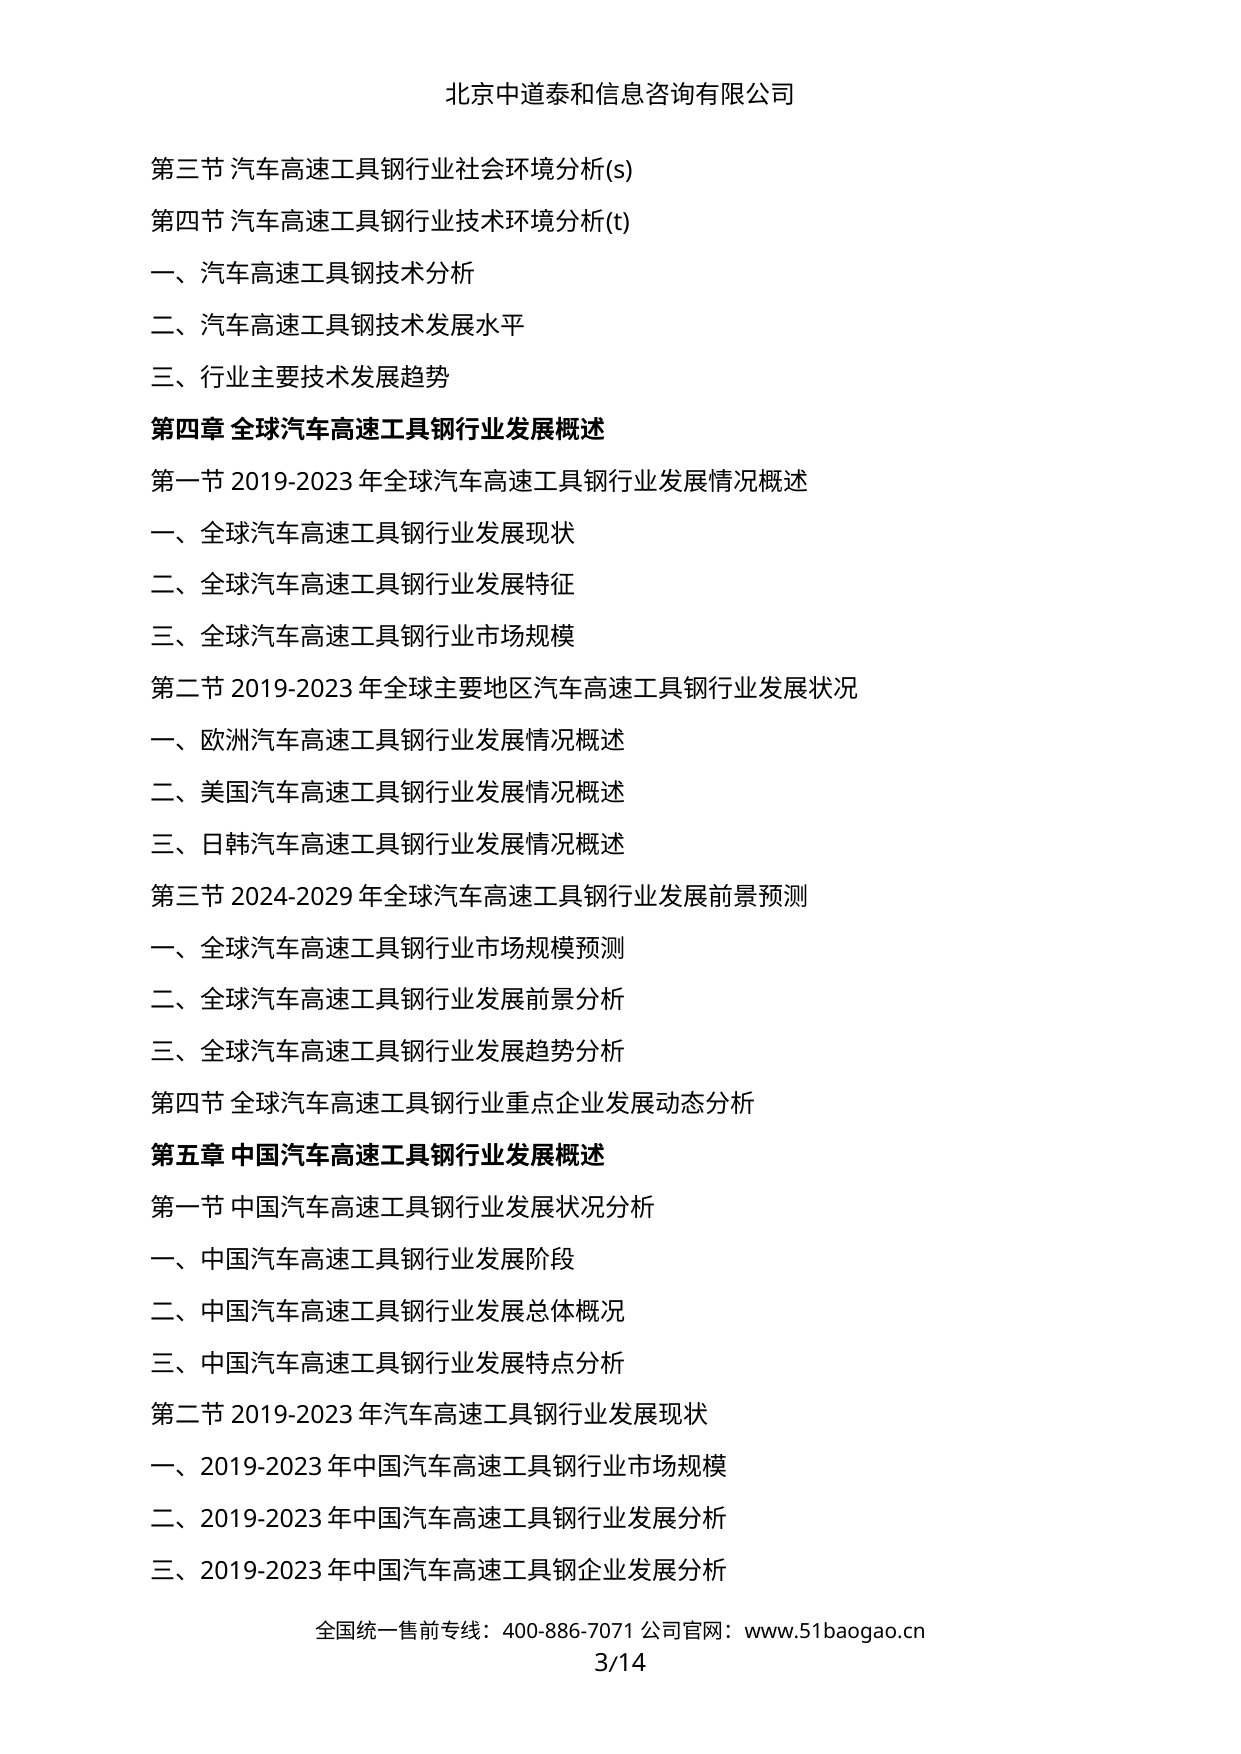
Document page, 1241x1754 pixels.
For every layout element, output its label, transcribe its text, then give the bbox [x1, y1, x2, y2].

text 三、2019-2023年中国汽车高速工具钢企业发展分析 [150, 1551, 1090, 1587]
text 第一节 中国汽车高速工具钢行业发展状况分析 [150, 1187, 1090, 1224]
text 二、全球汽车高速工具钢行业发展前景分析 [150, 980, 1090, 1016]
text 三、全球汽车高速工具钢行业市场规模 [150, 617, 1090, 653]
text 三、中国汽车高速工具钢行业发展特点分析 [150, 1343, 1090, 1379]
text 第四节 汽车高速工具钢行业技术环境分析(t) [150, 202, 1090, 238]
text 一、全球汽车高速工具钢行业发展现状 [150, 513, 1090, 549]
text 第三节 2024-2029年全球汽车高速工具钢行业发展前景预测 [150, 876, 1090, 912]
text 三、日韩汽车高速工具钢行业发展情况概述 [150, 824, 1090, 861]
text 三、全球汽车高速工具钢行业发展趋势分析 [150, 1032, 1090, 1068]
text 二、汽车高速工具钢技术发展水平 [150, 306, 1090, 342]
text 一、汽车高速工具钢技术分析 [150, 254, 1090, 290]
text 一、2019-2023年中国汽车高速工具钢行业市场规模 [150, 1447, 1090, 1483]
text 二、全球汽车高速工具钢行业发展特征 [150, 565, 1090, 601]
text 第四节 全球汽车高速工具钢行业重点企业发展动态分析 [150, 1084, 1090, 1120]
text 第二节 2019-2023年全球主要地区汽车高速工具钢行业发展状况 [150, 669, 1090, 705]
text 第二节 2019-2023年汽车高速工具钢行业发展现状 [150, 1395, 1090, 1431]
text 二、2019-2023年中国汽车高速工具钢行业发展分析 [150, 1499, 1090, 1535]
text 三、行业主要技术发展趋势 [150, 357, 1090, 394]
text 一、欧洲汽车高速工具钢行业发展情况概述 [150, 721, 1090, 757]
text 二、中国汽车高速工具钢行业发展总体概况 [150, 1291, 1090, 1327]
text 一、中国汽车高速工具钢行业发展阶段 [150, 1239, 1090, 1276]
text 二、美国汽车高速工具钢行业发展情况概述 [150, 772, 1090, 809]
text 一、全球汽车高速工具钢行业市场规模预测 [150, 928, 1090, 964]
text 第四章 全球汽车高速工具钢行业发展概述 [150, 409, 1090, 446]
text 第五章 中国汽车高速工具钢行业发展概述 [150, 1136, 1090, 1172]
text 第三节 汽车高速工具钢行业社会环境分析(s) [150, 150, 1090, 186]
text 第一节 2019-2023年全球汽车高速工具钢行业发展情况概述 [150, 461, 1090, 497]
